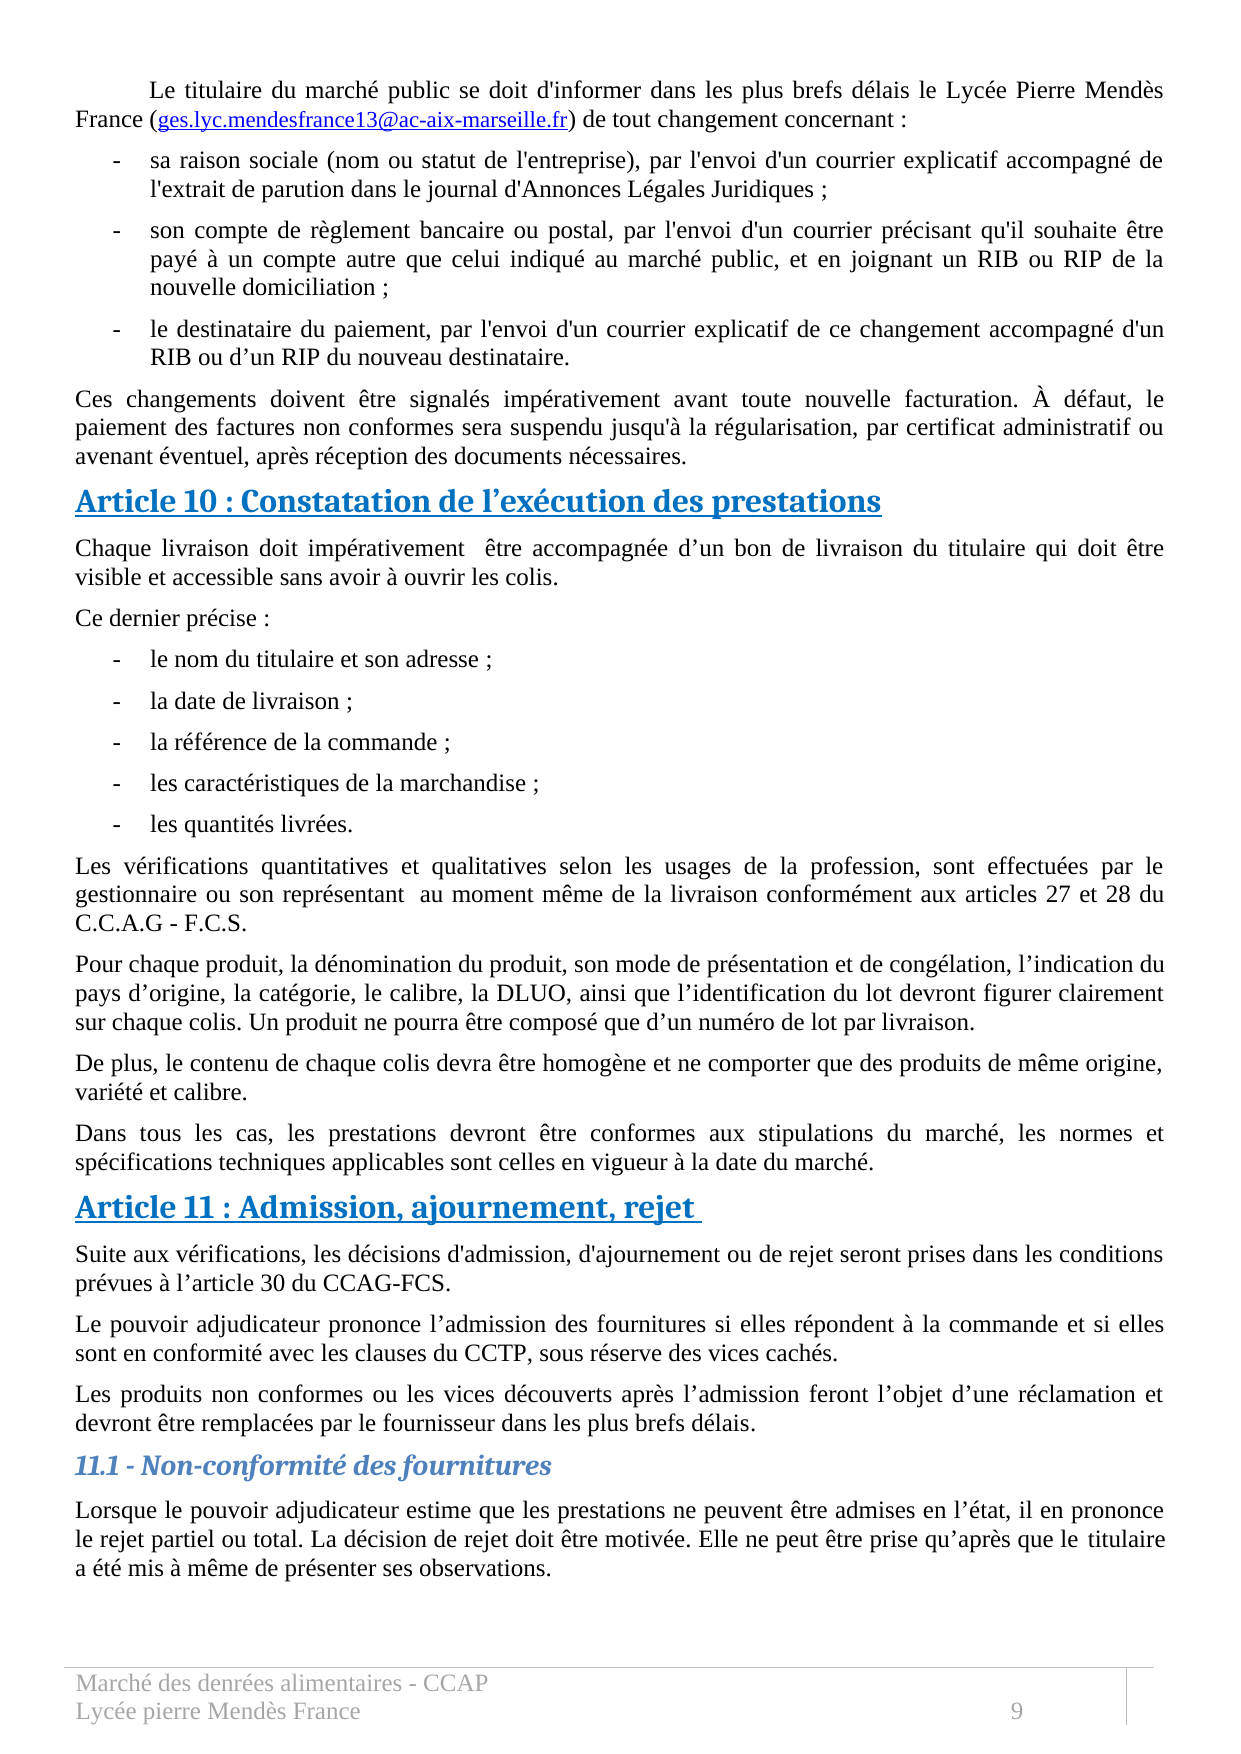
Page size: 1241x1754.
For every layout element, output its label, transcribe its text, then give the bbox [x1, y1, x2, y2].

text Suite aux vérifications, les décisions d'admission, d'ajournement ou de rejet seront prises dans les conditions prévues à l’article 30 du CCAG-FCS. [75, 1239, 1165, 1297]
list la référence de la commande ; [112, 727, 1165, 756]
text Dans tous les cas, les prestations devront être conformes aux stipulations du marché, les normes et spécifications techniques applicables sont celles en vigueur à la date du marché. [75, 1118, 1165, 1176]
list les quantités livrées. [112, 809, 1165, 838]
list son compte de règlement bancaire ou postal, par l'envoi d'un courrier précisant qu'il souhaite être payé à un compte autre que celui indiqué au marché public, et en joignant un RIB ou RIP de la nouvelle domiciliation ; [112, 215, 1165, 301]
list la date de livraison ; [112, 686, 1165, 714]
subtitle 11.1 - Non-conformité des fournitures [75, 1449, 1165, 1483]
text Le pouvoir adjudicateur prononce l’admission des fournitures si elles répondent à la commande et si elles sont en conformité avec les clauses du CCTP, sous réserve des vices cachés. [75, 1309, 1165, 1367]
text Ces changements doivent être signalés impérativement avant toute nouvelle facturation. À défaut, le paiement des factures non conformes sera suspendu jusqu'à la régularisation, par certificat administratif ou avenant éventuel, après réception des documents nécessaires. [75, 384, 1165, 470]
list sa raison sociale (nom ou statut de l'entreprise), par l'envoi d'un courrier explicatif accompagné de l'extrait de parution dans le journal d'Annonces Légales Juridiques ; [112, 145, 1165, 202]
list le nom du titulaire et son adresse ; [112, 644, 1165, 673]
text Chaque livraison doit impérativement être accompagnée d’un bon de livraison du titulaire qui doit être visible et accessible sans avoir à ouvrir les colis. [75, 533, 1165, 591]
text De plus, le contenu de chaque colis devra être homogène et ne comporter que des produits de même origine, variété et calibre. [75, 1048, 1165, 1106]
title Article 11 : Admission, ajournement, rejet [75, 1188, 1165, 1227]
list les caractéristiques de la marchandise ; [112, 768, 1165, 797]
text Les produits non conformes ou les vices découverts après l’admission feront l’objet d’une réclamation et devront être remplacées par le fournisseur dans les plus brefs délais. [75, 1379, 1165, 1437]
text Pour chaque produit, la dénomination du produit, son mode de présentation et de congélation, l’indication du pays d’origine, la catégorie, le calibre, la DLUO, ainsi que l’identification du lot devront figurer clairement sur chaque colis. Un produit ne pourra être composé que d’un numéro de lot par livraison. [75, 949, 1165, 1036]
title Article 10 : Constatation de l’exécution des prestations [75, 482, 1165, 521]
text Le titulaire du marché public se doit d'informer dans les plus brefs délais le Lycée Pierre Mendès France (ges.lyc.mendesfrance13@ac-aix-marseille.fr) de tout changement concernant : [75, 75, 1165, 132]
text Lorsque le pouvoir adjudicateur estime que les prestations ne peuvent être admises en l’état, il en prononce le rejet partiel ou total. La décision de rejet doit être motivée. Elle ne peut être prise qu’après que le titulaire a été mis à même de présenter ses observations. [75, 1495, 1165, 1581]
list le destinataire du paiement, par l'envoi d'un courrier explicatif de ce changement accompagné d'un RIB ou d’un RIP du nouveau destinataire. [112, 314, 1165, 371]
text Ce dernier précise : [75, 603, 1165, 632]
text Les vérifications quantitatives et qualitatives selon les usages de la profession, sont effectuées par le gestionnaire ou son représentant au moment même de la livraison conformément aux articles 27 et 28 du C.C.A.G - F.C.S. [75, 851, 1165, 937]
